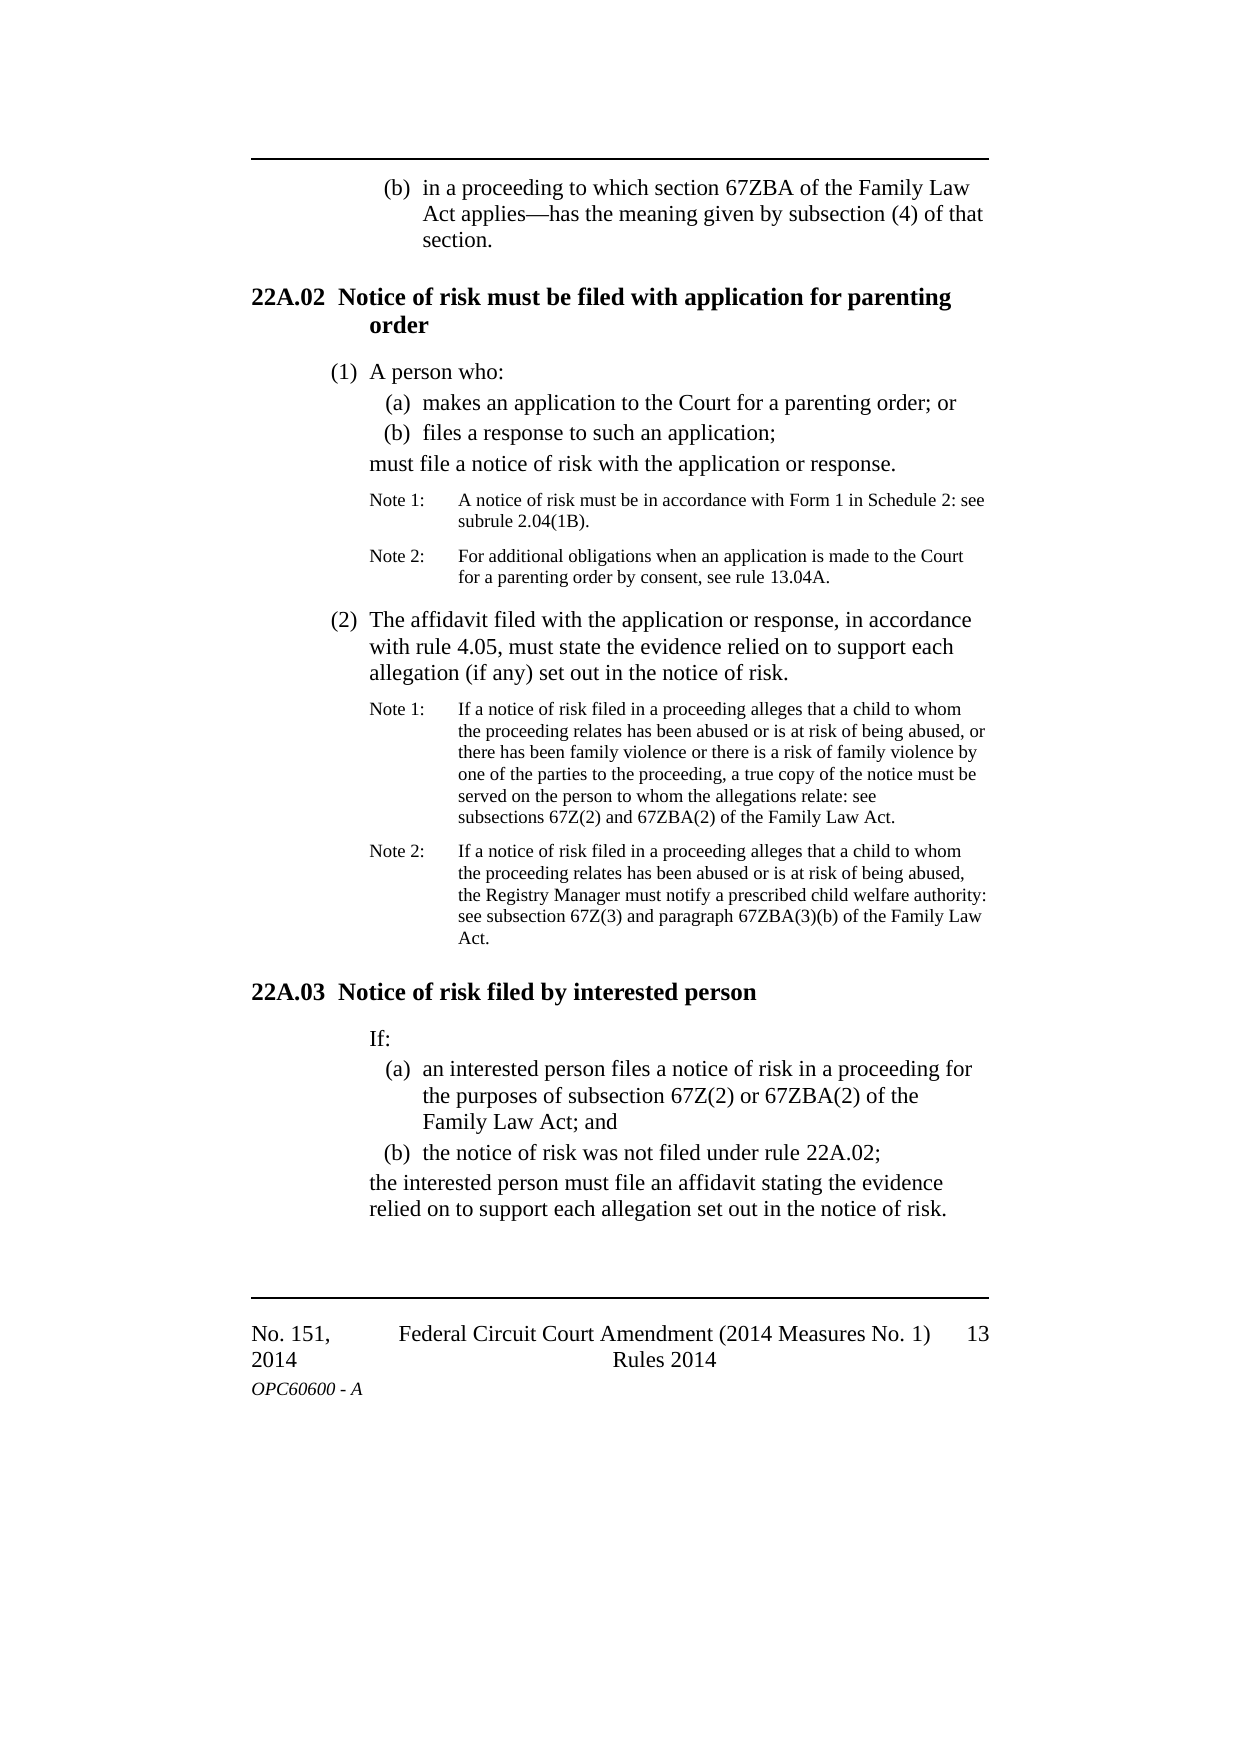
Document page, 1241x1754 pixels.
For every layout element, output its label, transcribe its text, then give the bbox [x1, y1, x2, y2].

text 22A.02 Notice of risk must be filed with application for parenting order [251, 282, 989, 339]
text (a) makes an application to the Court for a parenting order; or [251, 389, 989, 415]
text (a) an interested person files a notice of risk in a proceeding for the purposes of subsection 67Z(2) or 67ZBA(2) of the Family Law Act; and [251, 1055, 989, 1134]
text (2) The affidavit filed with the application or response, in accordance with rule 4.05, must state the evidence relied on to support each allegation (if any) set out in the notice of risk. [251, 606, 989, 686]
text Note 1: A notice of risk must be in accordance with Form 1 in Schedule 2: see subrule 2.04(1B). [369, 489, 989, 532]
text Note 1: If a notice of risk filed in a proceeding alleges that a child to whom the proceeding relates has been abused or is at risk of being abused, or there has been family violence or there is a risk of family violence by one of the parties to the proceeding, a true copy of the notice must be served on the person to whom the allegations relate: see subsections 67Z(2) and 67ZBA(2) of the Family Law Act. [369, 698, 989, 828]
text (b) in a proceeding to which section 67ZBA of the Family Law Act applies—has the meaning given by subsection (4) of that section. [251, 174, 989, 253]
text (b) the notice of risk was not filed under rule 22A.02; [251, 1138, 989, 1165]
text Note 2: If a notice of risk filed in a proceeding alleges that a child to whom the proceeding relates has been abused or is at risk of being abused, the Registry Manager must notify a prescribed child welfare authority: see subsection 67Z(3) and paragraph 67ZBA(3)(b) of the Family Law Act. [369, 840, 989, 948]
text If: [251, 1025, 989, 1051]
text the interested person must file an affidavit stating the evidence relied on to support each allegation set out in the notice of risk. [369, 1169, 989, 1222]
text Note 2: For additional obligations when an application is made to the Court for a parenting order by consent, see rule 13.04A. [369, 544, 989, 588]
text 22A.03 Notice of risk filed by interested person [251, 977, 989, 1006]
text must file a notice of risk with the application or response. [369, 450, 989, 476]
text (b) files a response to such an application; [251, 419, 989, 446]
text (1) A person who: [251, 358, 989, 384]
